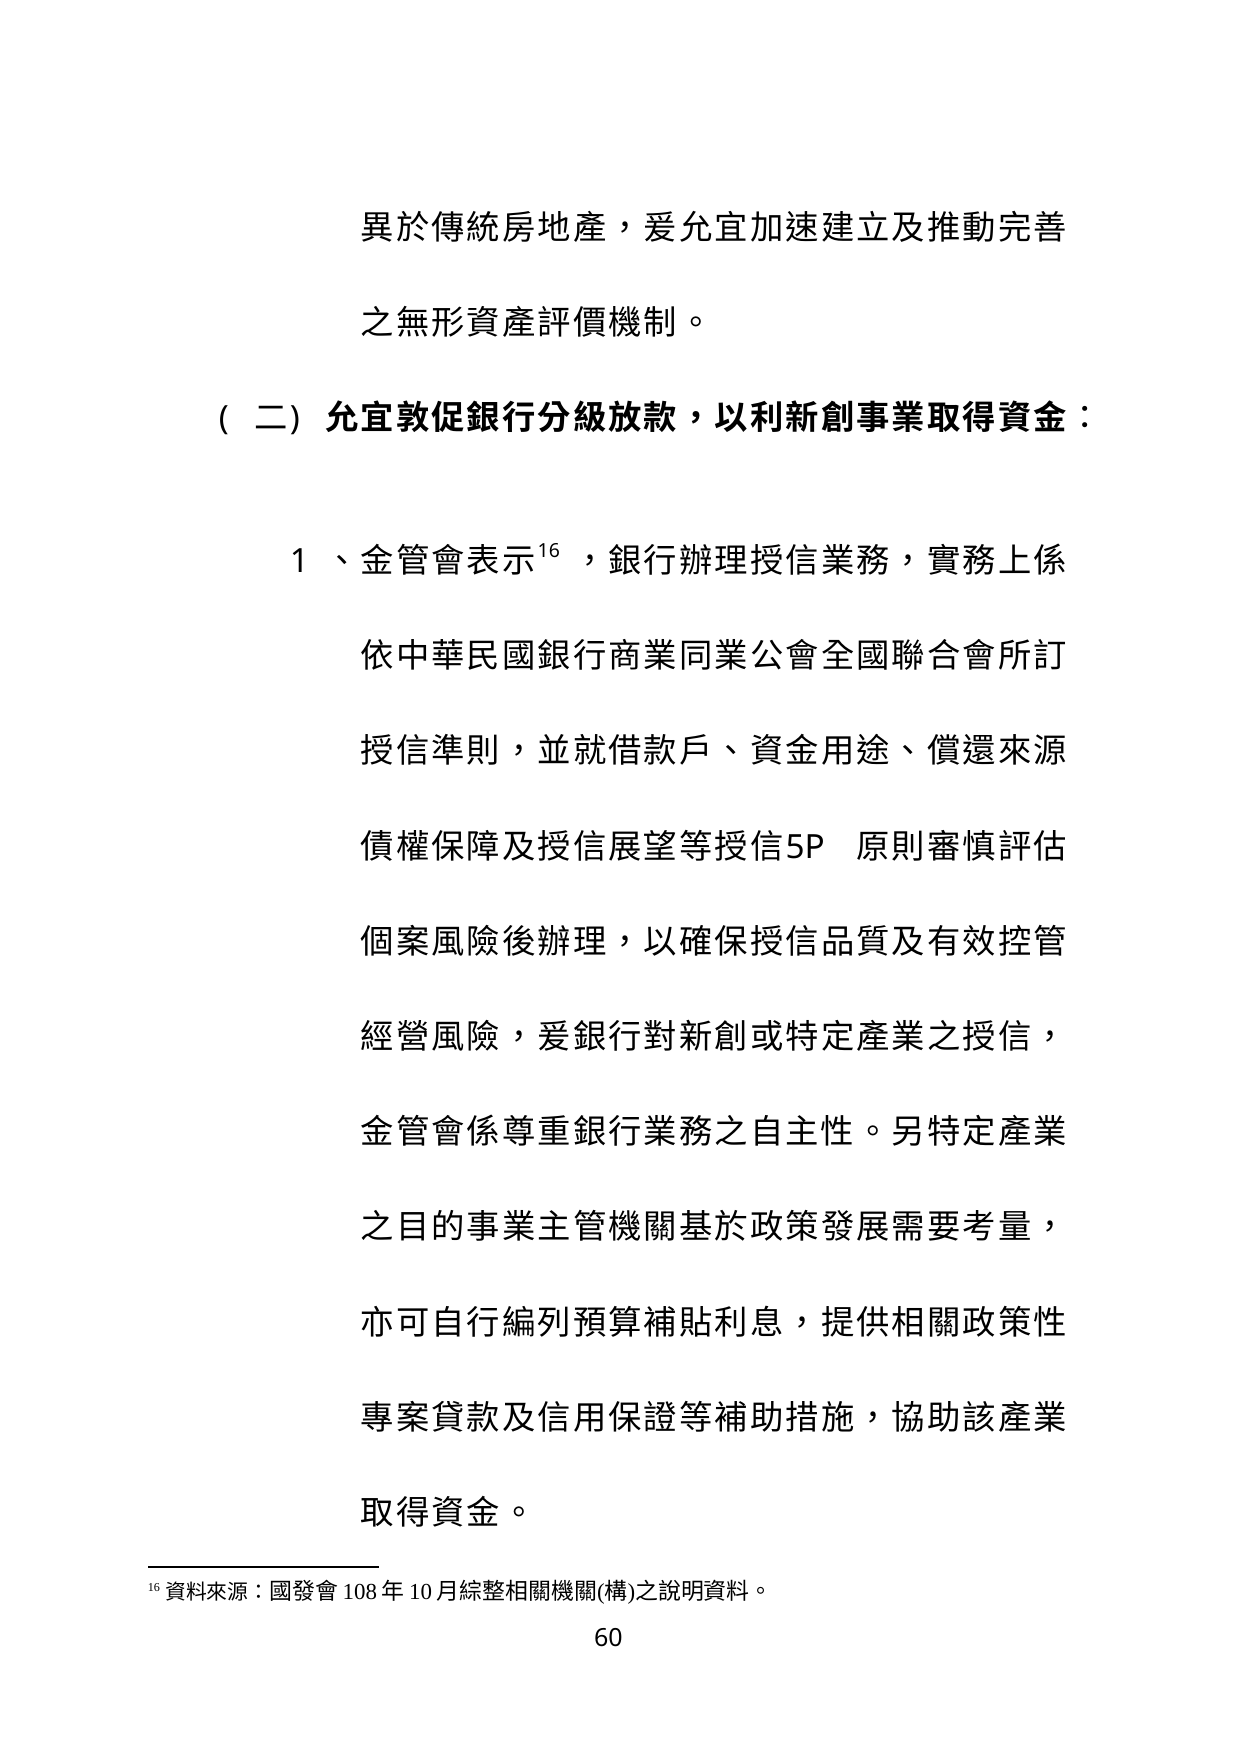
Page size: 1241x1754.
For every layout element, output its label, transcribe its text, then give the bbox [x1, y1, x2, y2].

subtitle 金管會表示，銀行辦理授信業務，實務上係依中華民國銀行商業同業公會全國聯合會所訂授信準則，並就借款戶、資金用途、償還來源、債權保障及授信展望等授信5P原則審慎評估個案風險後辦理，以確保授信品質及有效控管經營風險，爰銀行對新創或特定產業之授信，金管會係尊重銀行業務之自主性。另特定產業之目的事業主管機關基於政策發展需要考量，亦可自行編列預算補貼利息，提供相關政策性專案貸款及信用保證等補助措施，協助該產業取得資金。 [272, 510, 1069, 1558]
subtitle 允宜敦促銀行分級放款，以利新創事業取得資金： [219, 368, 1069, 510]
